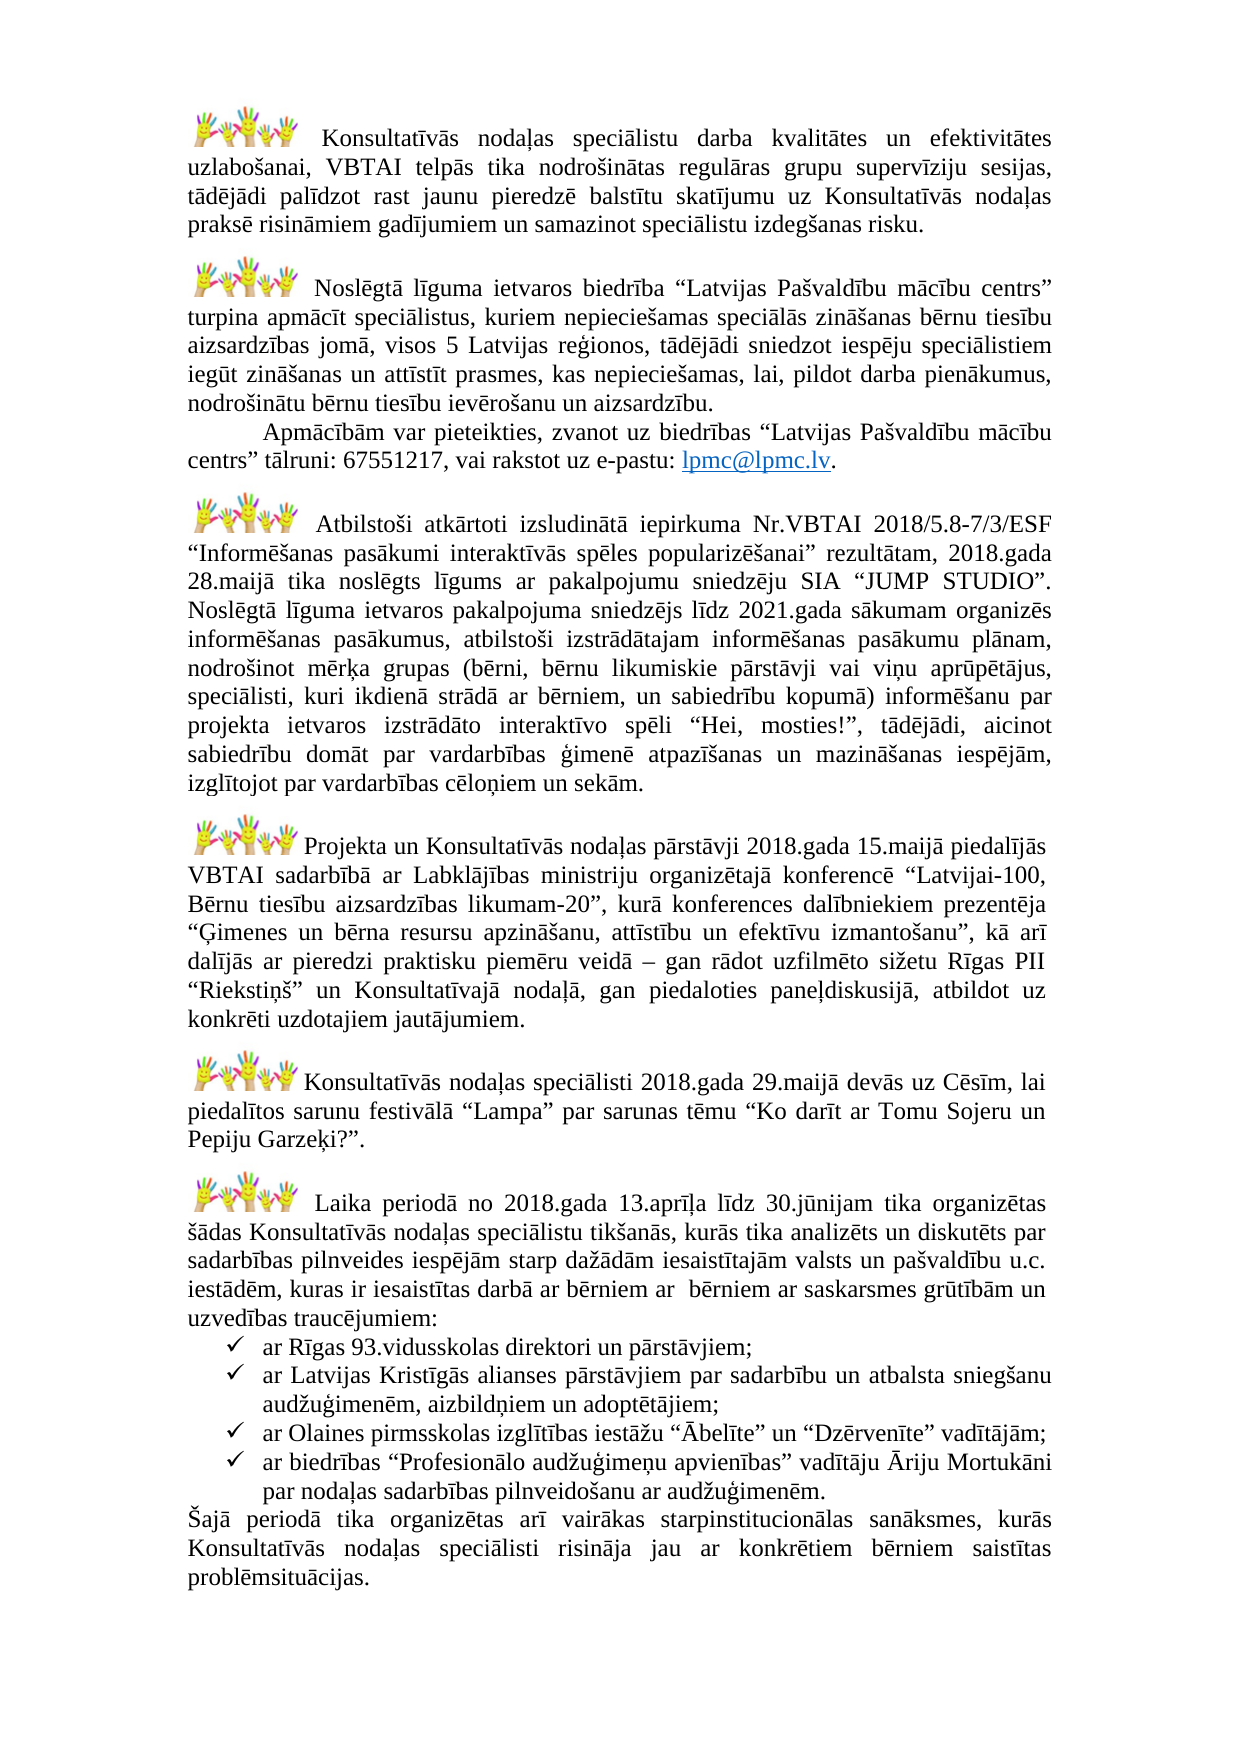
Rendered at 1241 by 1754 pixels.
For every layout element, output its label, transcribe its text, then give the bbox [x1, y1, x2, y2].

picture [187, 88, 304, 147]
picture [187, 1153, 304, 1212]
text Projekta un Konsultatīvās nodaļas pārstāvji 2018.gada 15.maijā piedalījās VBTAI sadarbībā ar Labklājības ministriju organizētajā konferencē “Latvijai-100, Bērnu tiesību aizsardzības likumam-20”, kurā konferences dalībniekiem prezentēja “Ģimenes un bērna resursu apzināšanu, attīstību un efektīvu izmantošanu”, kā arī dalījās ar pieredzi praktisku piemēru veidā – gan rādot uzfilmēto sižetu Rīgas PII “Riekstiņš” un Konsultatīvajā nodaļā, gan piedaloties paneļdiskusijā, atbildot uz konkrēti uzdotajiem jautājumiem. [187, 796, 1047, 1032]
list ar Latvijas Kristīgās alianses pārstāvjiem par sadarbību un atbalsta sniegšanu audžuģimenēm, aizbildņiem un adoptētājiem; [225, 1361, 1053, 1418]
list ar Rīgas 93.vidusskolas direktori un pārstāvjiem; [225, 1332, 1053, 1361]
text Konsultatīvās nodaļas speciālisti 2018.gada 29.maijā devās uz Cēsīm, lai piedalītos sarunu festivālā “Lampa” par sarunas tēmu “Ko darīt ar Tomu Sojeru un Pepiju Garzeķi?”. [187, 1032, 1047, 1153]
text Šajā periodā tika organizētas arī vairākas starpinstitucionālas sanāksmes, kurās Konsultatīvās nodaļas speciālisti risināja jau ar konkrētiem bērniem saistītas problēmsituācijas. [187, 1504, 1053, 1591]
text Konsultatīvās nodaļas speciālistu darba kvalitātes un efektivitātes uzlabošanai, VBTAI telpās tika nodrošinātas regulāras grupu supervīziju sesijas, tādējādi palīdzot rast jaunu pieredzē balstītu skatījumu uz Konsultatīvās nodaļas praksē risināmiem gadījumiem un samazinot speciālistu izdegšanas risku. [187, 89, 1053, 238]
text Atbilstoši atkārtoti izsludinātā iepirkuma Nr.VBTAI 2018/5.8-7/3/ESF “Informēšanas pasākumi interaktīvās spēles popularizēšanai” rezultātam, 2018.gada 28.maijā tika noslēgts līgums ar pakalpojumu sniedzēju SIA “JUMP STUDIO”. Noslēgtā līguma ietvaros pakalpojuma sniedzējs līdz 2021.gada sākumam organizēs informēšanas pasākumus, atbilstoši izstrādātajam informēšanas pasākumu plānam, nodrošinot mērķa grupas (bērni, bērnu likumiskie pārstāvji vai viņu aprūpētājus, speciālisti, kuri ikdienā strādā ar bērniem, un sabiedrību kopumā) informēšanu par projekta ietvaros izstrādāto interaktīvo spēli “Hei, mosties!”, tādējādi, aicinot sabiedrību domāt par vardarbības ģimenē atpazīšanas un mazināšanas iespējām, izglītojot par vardarbības cēloņiem un sekām. [187, 474, 1053, 796]
list Laika periodā no 2018.gada 13.aprīļa līdz 30.jūnijam tika organizētas šādas Konsultatīvās nodaļas speciālistu tikšanās, kurās tika analizēts un diskutēts par sadarbības pilnveides iespējām starp dažādām iesaistītajām valsts un pašvaldību u.c. iestādēm, kuras ir iesaistītas darbā ar bērniem ar bērniem ar saskarsmes grūtībām un uzvedības traucējumiem: [187, 1153, 1047, 1332]
picture [187, 474, 304, 533]
picture [187, 238, 304, 297]
list ar Olaines pirmsskolas izglītības iestāžu “Ābelīte” un “Dzērvenīte” vadītājām; [225, 1418, 1053, 1447]
list ar biedrības “Profesionālo audžuģimeņu apvienības” vadītāju Āriju Mortukāni par nodaļas sadarbības pilnveidošanu ar audžuģimenēm. [225, 1447, 1053, 1504]
picture [187, 796, 304, 855]
picture [187, 1032, 304, 1091]
text Apmācībām var pieteikties, zvanot uz biedrības “Latvijas Pašvaldību mācību centrs” tālruni: 67551217, vai rakstot uz e-pastu: lpmc@lpmc.lv. [187, 417, 1053, 474]
text Noslēgtā līguma ietvaros biedrība “Latvijas Pašvaldību mācību centrs” turpina apmācīt speciālistus, kuriem nepieciešamas speciālās zināšanas bērnu tiesību aizsardzības jomā, visos 5 Latvijas reģionos, tādējādi sniedzot iespēju speciālistiem iegūt zināšanas un attīstīt prasmes, kas nepieciešamas, lai, pildot darba pienākumus, nodrošinātu bērnu tiesību ievērošanu un aizsardzību. [187, 238, 1053, 417]
